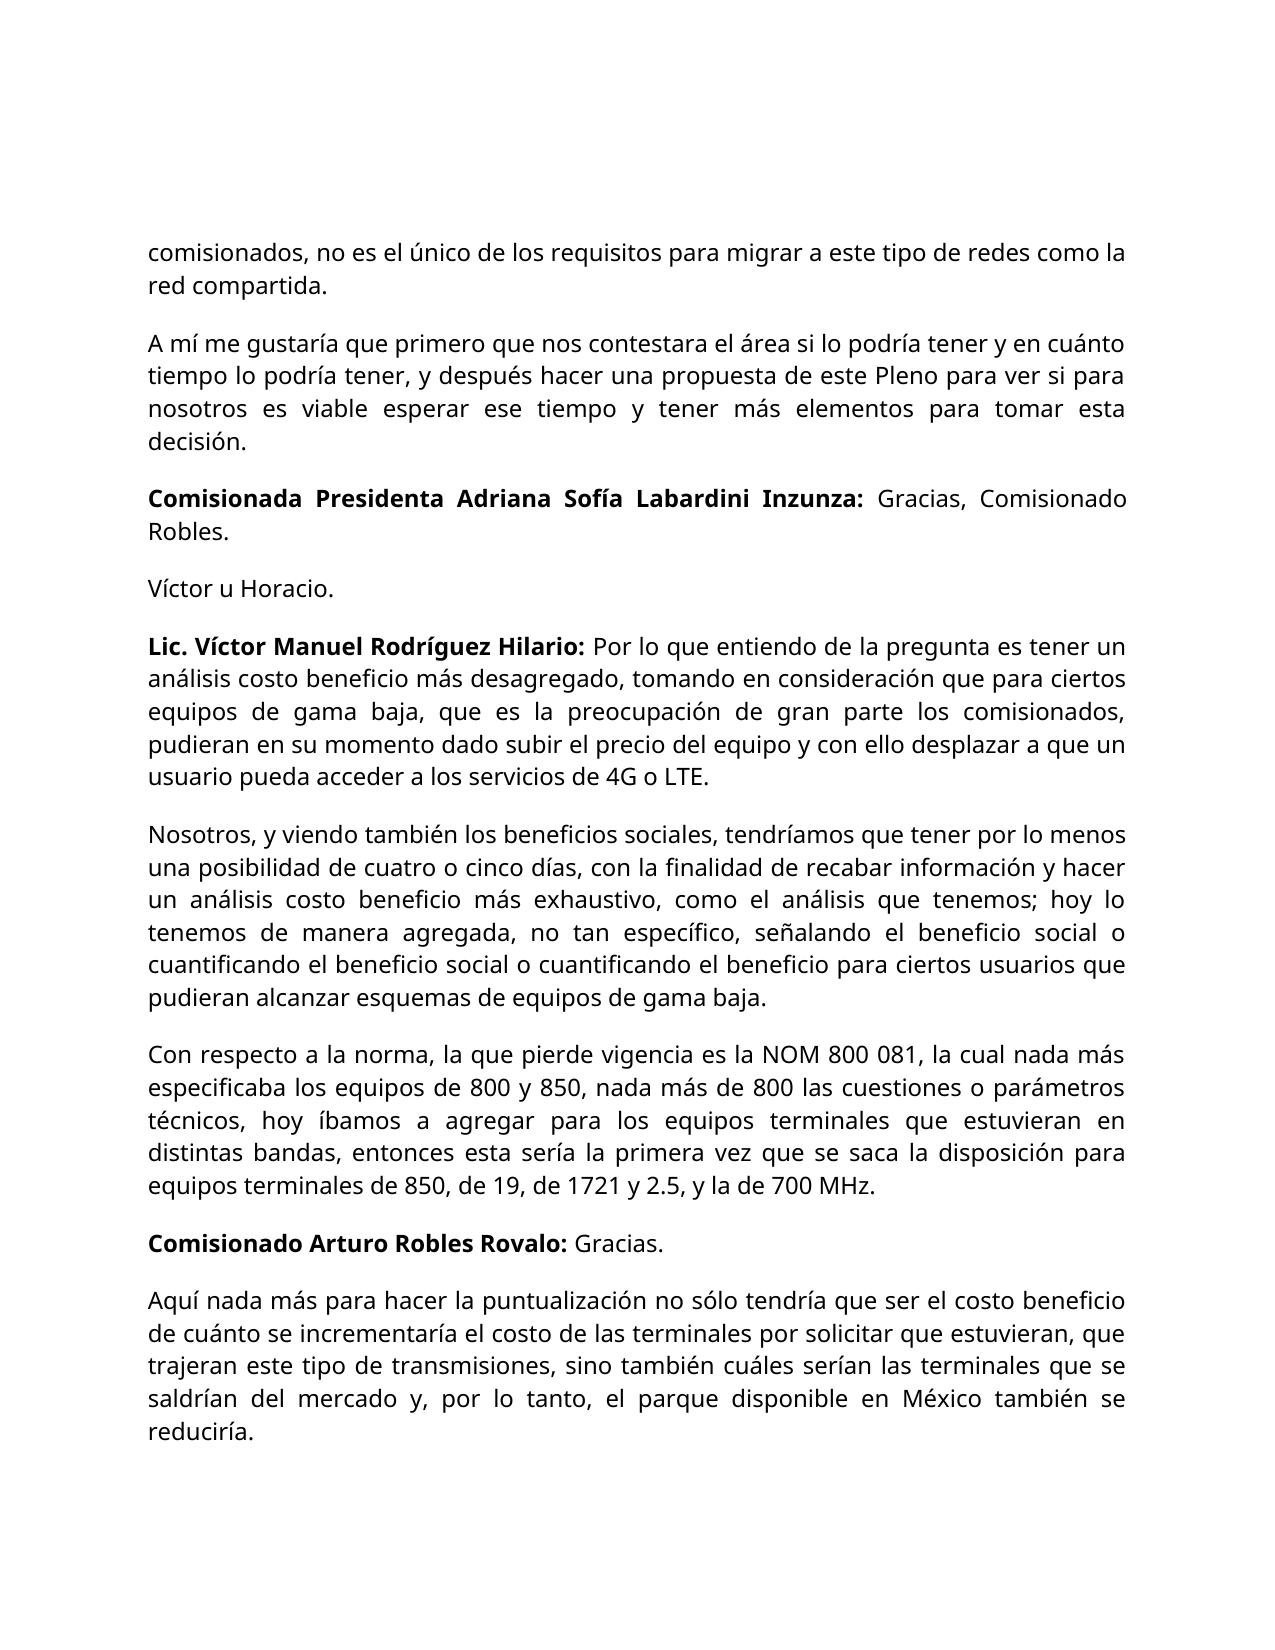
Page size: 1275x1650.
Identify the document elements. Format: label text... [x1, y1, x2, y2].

text Con respecto a la norma, la que pierde vigencia es la NOM 800 081, la cual nada más especificaba los equipos de 800 y 850, nada más de 800 las cuestiones o parámetros técnicos, hoy íbamos a agregar para los equipos terminales que estuvieran en distintas bandas, entonces esta sería la primera vez que se saca la disposición para equipos terminales de 850, de 19, de 1721 y 2.5, y la de 700 MHz. [148, 1038, 1127, 1201]
text Aquí nada más para hacer la puntualización no sólo tendría que ser el costo beneficio de cuánto se incrementaría el costo de las terminales por solicitar que estuvieran, que trajeran este tipo de transmisiones, sino también cuáles serían las terminales que se saldrían del mercado y, por lo tanto, el parque disponible en México también se reduciría. [148, 1284, 1127, 1447]
text A mí me gustaría que primero que nos contestara el área si lo podría tener y en cuánto tiempo lo podría tener, y después hacer una propuesta de este Pleno para ver si para nosotros es viable esperar ese tiempo y tener más elementos para tomar esta decisión. [148, 326, 1127, 457]
text Lic. Víctor Manuel Rodríguez Hilario: Por lo que entiendo de la pregunta es tener un análisis costo beneficio más desagregado, tomando en consideración que para ciertos equipos de gama baja, que es la preocupación de gran parte los comisionados, pudieran en su momento dado subir el precio del equipo y con ello desplazar a que un usuario pueda acceder a los servicios de 4G o LTE. [148, 630, 1127, 793]
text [148, 236, 1127, 301]
text Comisionada Presidenta Adriana Sofía Labardini Inzunza: Gracias, Comisionado Robles. [148, 482, 1127, 547]
text Comisionado Arturo Robles Rovalo: Gracias. [148, 1226, 1127, 1259]
text Víctor u Horacio. [148, 572, 1127, 605]
text Nosotros, y viendo también los beneficios sociales, tendríamos que tener por lo menos una posibilidad de cuatro o cinco días, con la finalidad de recabar información y hacer un análisis costo beneficio más exhaustivo, como el análisis que tenemos; hoy lo tenemos de manera agregada, no tan específico, señalando el beneficio social o cuantificando el beneficio social o cuantificando el beneficio para ciertos usuarios que pudieran alcanzar esquemas de equipos de gama baja. [148, 818, 1127, 1013]
